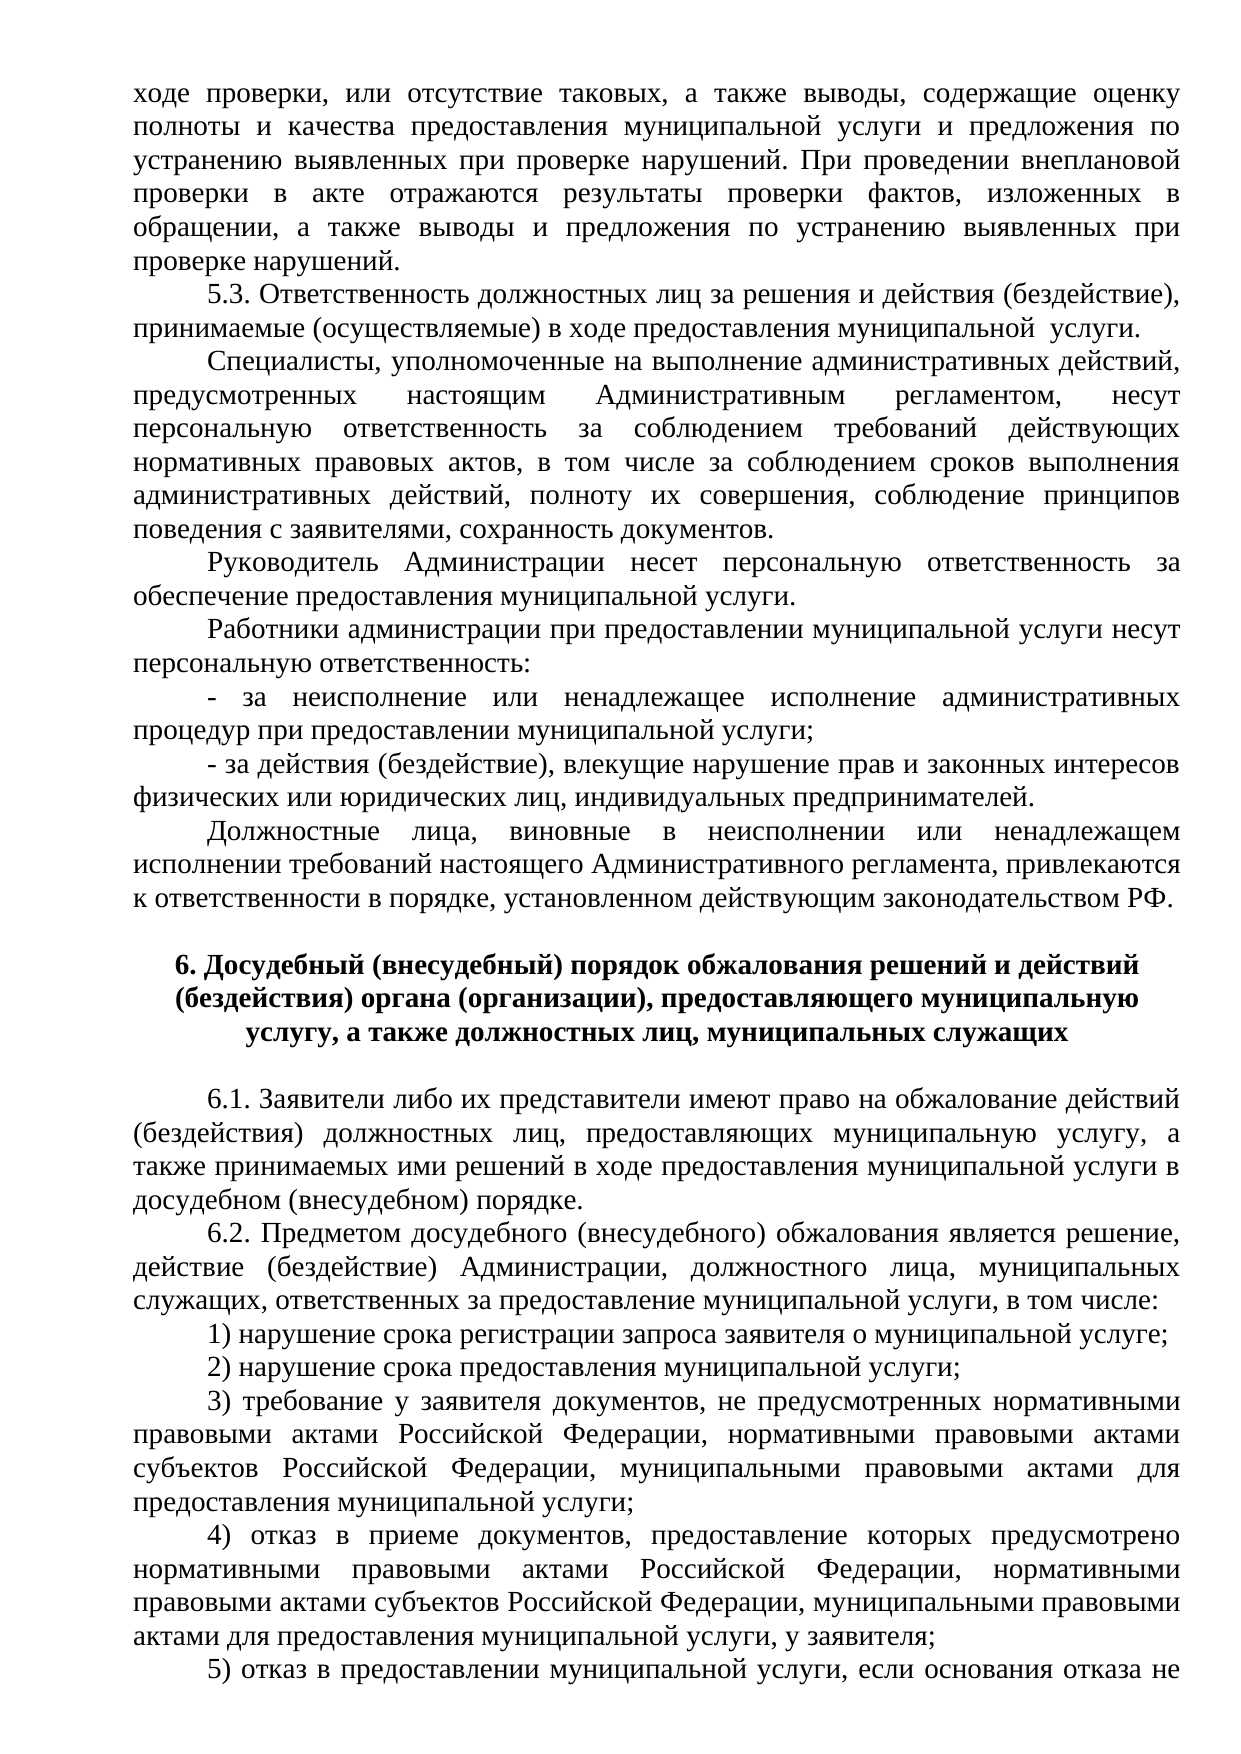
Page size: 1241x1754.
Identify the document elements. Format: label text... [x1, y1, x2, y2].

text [133, 1651, 1181, 1685]
text 4) отказ в приеме документов, предоставление которых предусмотрено нормативными правовыми актами Российской Федерации, нормативными правовыми актами субъектов Российской Федерации, муниципальными правовыми актами для предоставления муниципальной услуги, у заявителя; [133, 1517, 1181, 1651]
text 5.3. Ответственность должностных лиц за решения и действия (бездействие), принимаемые (осуществляемые) в ходе предоставления муниципальной услуги. [133, 276, 1181, 343]
text Должностные лица, виновные в неисполнении или ненадлежащем исполнении требований настоящего Административного регламента, привлекаются к ответственности в порядке, установленном действующим законодательством РФ. [133, 813, 1181, 913]
text 6.1. Заявители либо их представители имеют право на обжалование действий (бездействия) должностных лиц, предоставляющих муниципальную услугу, а также принимаемых ими решений в ходе предоставления муниципальной услуги в досудебном (внесудебном) порядке. [133, 1081, 1181, 1215]
text - за действия (бездействие), влекущие нарушение прав и законных интересов физических или юридических лиц, индивидуальных предпринимателей. [133, 746, 1181, 813]
text 2) нарушение срока предоставления муниципальной услуги; [133, 1349, 1181, 1383]
text Работники администрации при предоставлении муниципальной услуги несут персональную ответственность: [133, 612, 1181, 679]
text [133, 75, 1181, 276]
text Руководитель Администрации несет персональную ответственность за обеспечение предоставления муниципальной услуги. [133, 544, 1181, 612]
title 6. Досудебный (внесудебный) порядок обжалования решений и действий (бездействия) органа (организации), предоставляющего муниципальную услугу, а также должностных лиц, муниципальных служащих [133, 947, 1181, 1048]
text 3) требование у заявителя документов, не предусмотренных нормативными правовыми актами Российской Федерации, нормативными правовыми актами субъектов Российской Федерации, муниципальными правовыми актами для предоставления муниципальной услуги; [133, 1383, 1181, 1517]
text - за неисполнение или ненадлежащее исполнение административных процедур при предоставлении муниципальной услуги; [133, 679, 1181, 746]
text 6.2. Предметом досудебного (внесудебного) обжалования является решение, действие (бездействие) Администрации, должностного лица, муниципальных служащих, ответственных за предоставление муниципальной услуги, в том числе: [133, 1215, 1181, 1316]
text Специалисты, уполномоченные на выполнение административных действий, предусмотренных настоящим Административным регламентом, несут персональную ответственность за соблюдением требований действующих нормативных правовых актов, в том числе за соблюдением сроков выполнения административных действий, полноту их совершения, соблюдение принципов поведения с заявителями, сохранность документов. [133, 343, 1181, 544]
text 1) нарушение срока регистрации запроса заявителя о муниципальной услуге; [133, 1316, 1181, 1349]
